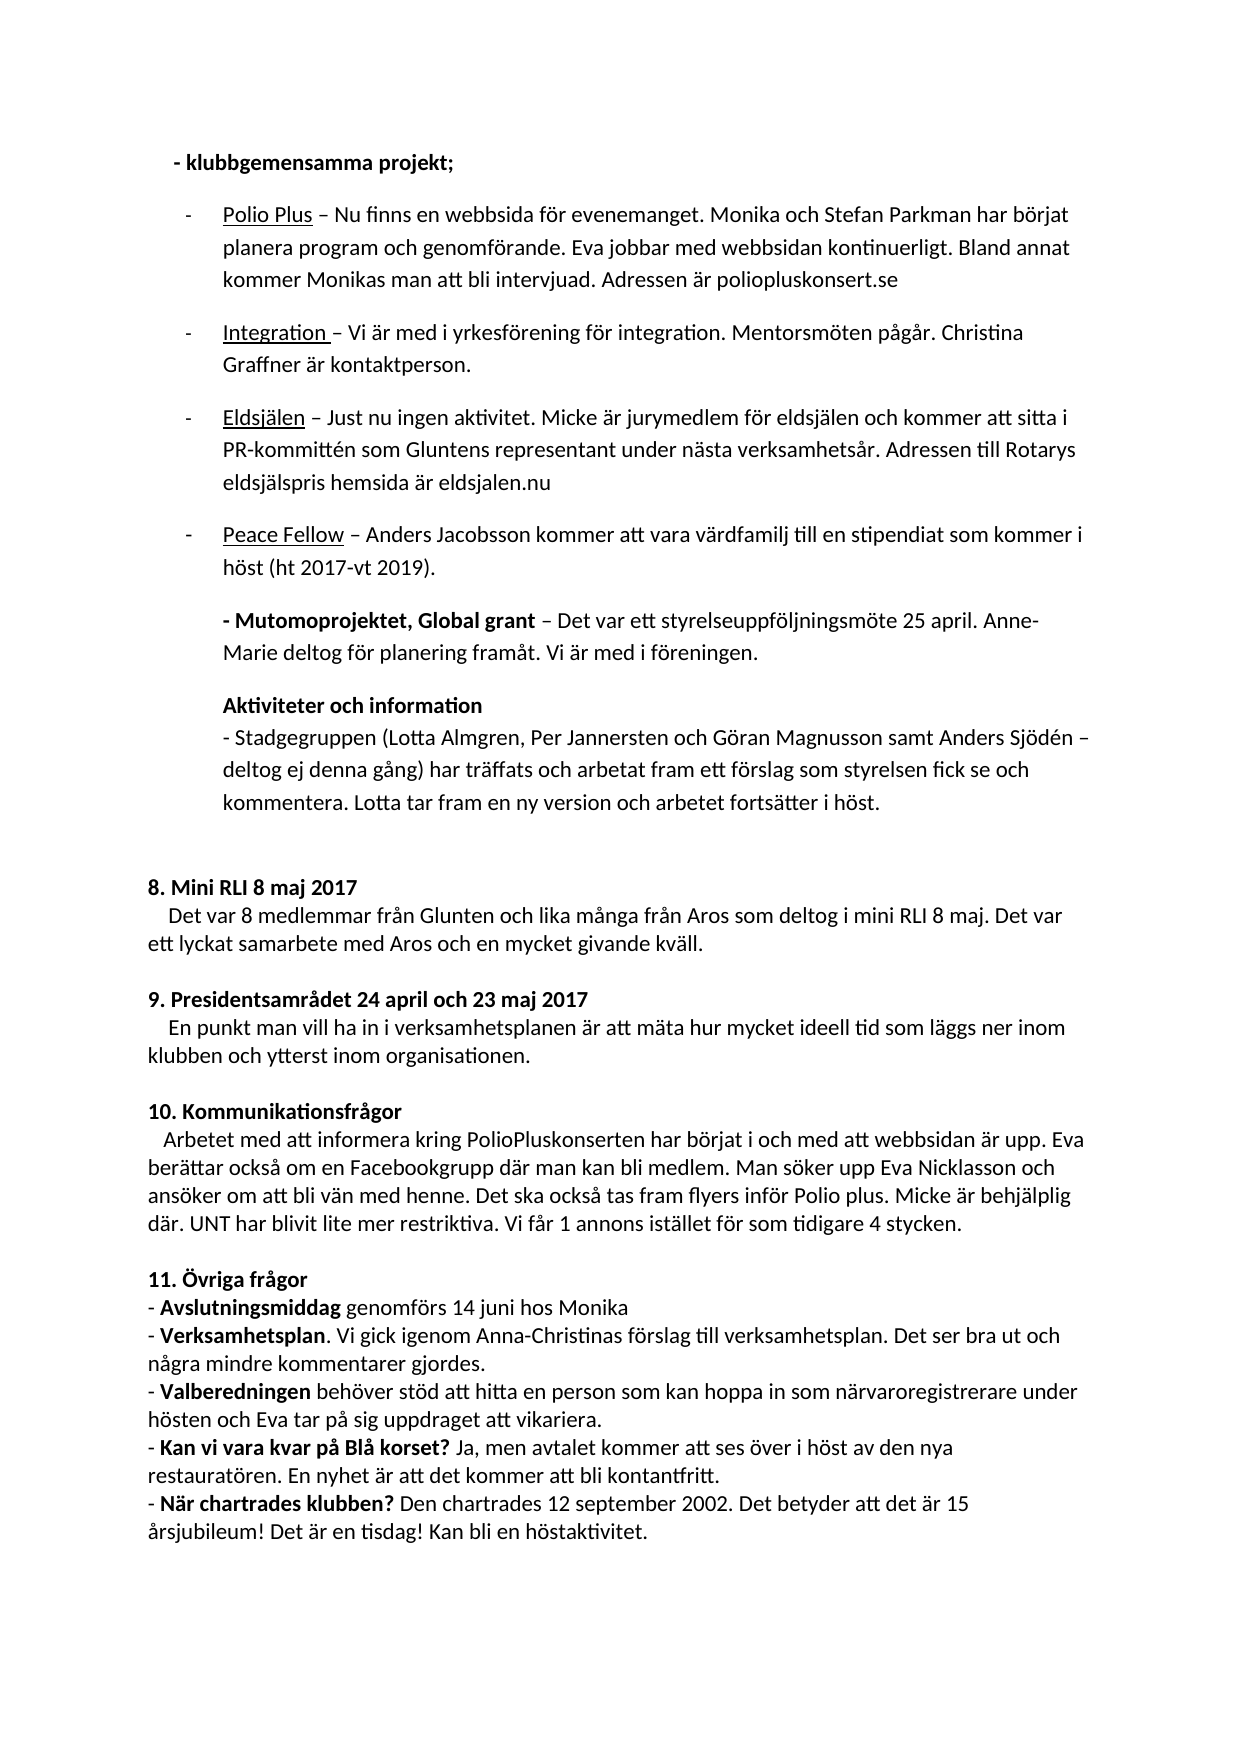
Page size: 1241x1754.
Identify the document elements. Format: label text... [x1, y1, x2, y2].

text - Avslutningsmiddag genomförs 14 juni hos Monika [148, 1293, 1093, 1321]
text Aktiviteter och information - Stadgegruppen (Lotta Almgren, Per Jannersten och Göran Magnusson samt Anders Sjödén – deltog ej denna gång) har träffats och arbetat fram ett förslag som styrelsen fick se och kommentera. Lotta tar fram en ny version och arbetet fortsätter i höst. [223, 691, 1093, 848]
list Integration – Vi är med i yrkesförening för integration. Mentorsmöten pågår. Christina Graffner är kontaktperson. [185, 318, 1093, 378]
text 11. Övriga frågor [148, 1265, 1093, 1293]
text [148, 1489, 1093, 1573]
text - Kan vi vara kvar på Blå korset? Ja, men avtalet kommer att ses över i höst av den nya restauratören. En nyhet är att det kommer att bli kontantfritt. [148, 1433, 1093, 1489]
text - Mutomoprojektet, Global grant – Det var ett styrelseuppföljningsmöte 25 april. Anne-Marie deltog för planering framåt. Vi är med i föreningen. [223, 606, 1093, 666]
text - klubbgemensamma projekt; [148, 148, 1093, 176]
text 8. Mini RLI 8 maj 2017 Det var 8 medlemmar från Glunten och lika många från Aros som deltog i mini RLI 8 maj. Det var ett lyckat samarbete med Aros och en mycket givande kväll. [148, 873, 1093, 957]
list Eldsjälen – Just nu ingen aktivitet. Micke är jurymedlem för eldsjälen och kommer att sitta i PR-kommittén som Gluntens representant under nästa verksamhetsår. Adressen till Rotarys eldsjälspris hemsida är eldsjalen.nu [185, 403, 1093, 496]
list Peace Fellow – Anders Jacobsson kommer att vara värdfamilj till en stipendiat som kommer i höst (ht 2017-vt 2019). [185, 521, 1093, 581]
list Polio Plus – Nu finns en webbsida för evenemanget. Monika och Stefan Parkman har börjat planera program och genomförande. Eva jobbar med webbsidan kontinuerligt. Bland annat kommer Monikas man att bli intervjuad. Adressen är poliopluskonsert.se [185, 201, 1093, 293]
text 9. Presidentsamrådet 24 april och 23 maj 2017 En punkt man vill ha in i verksamhetsplanen är att mäta hur mycket ideell tid som läggs ner inom klubben och ytterst inom organisationen. 10. Kommunikationsfrågor Arbetet med att informera kring PolioPluskonserten har börjat i och med att webbsidan är upp. Eva berättar också om en Facebookgrupp där man kan bli medlem. Man söker upp Eva Nicklasson och ansöker om att bli vän med henne. Det ska också tas fram flyers inför Polio plus. Micke är behjälplig där. UNT har blivit lite mer restriktiva. Vi får 1 annons istället för som tidigare 4 stycken. [148, 985, 1093, 1237]
text - Verksamhetsplan. Vi gick igenom Anna-Christinas förslag till verksamhetsplan. Det ser bra ut och några mindre kommentarer gjordes. - Valberedningen behöver stöd att hitta en person som kan hoppa in som närvaroregistrerare under hösten och Eva tar på sig uppdraget att vikariera. [148, 1321, 1093, 1433]
